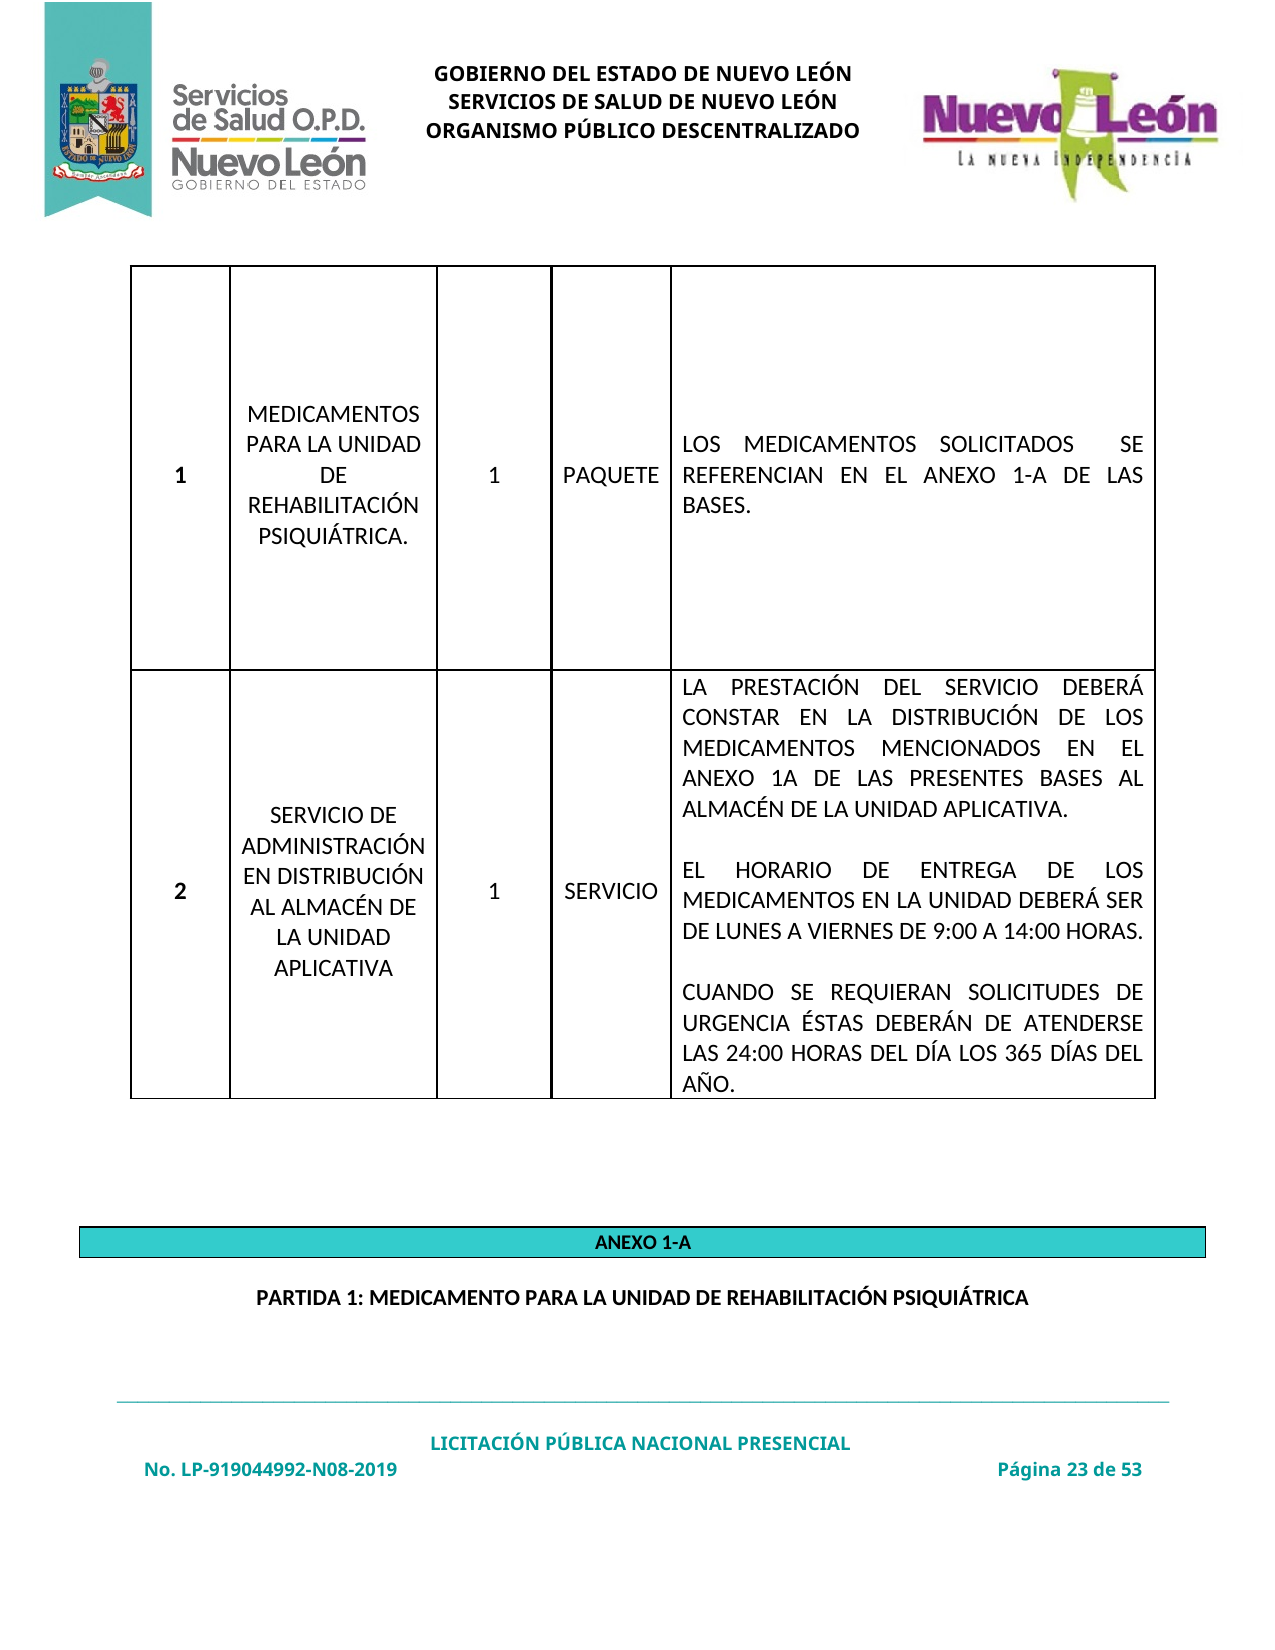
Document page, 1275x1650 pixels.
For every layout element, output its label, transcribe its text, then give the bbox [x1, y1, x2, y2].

table_cell 1 [438, 671, 550, 1098]
text ANEXO 1-A [80, 1228, 1205, 1257]
table_cell LA PRESTACIÓN DEL SERVICIO DEBERÁ CONSTAR EN LA DISTRIBUCIÓN DE LOS MEDICAMENTOS MENCIONADOS EN EL ANEXO 1A DE LAS PRESENTES BASES AL ALMACÉN DE LA UNIDAD APLICATIVA. EL HORARIO DE ENTREGA DE LOS MEDICAMENTOS EN LA UNIDAD DEBERÁ SER DE LUNES A VIERNES DE 9:00 A 14:00 HORAS. CUANDO SE REQUIERAN SOLICITUDES DE URGENCIA ÉSTAS DEBERÁN DE ATENDERSE LAS 24:00 HORAS DEL DÍA LOS 365 DÍAS DEL AÑO. [672, 671, 1154, 1098]
table_cell PAQUETE [553, 267, 670, 669]
text PARTIDA 1: MEDICAMENTO PARA LA UNIDAD DE REHABILITACIÓN PSIQUIÁTRICA [89, 1283, 1197, 1311]
table_cell 1 [132, 267, 229, 669]
table_cell 2 [132, 671, 229, 1098]
table_cell LOS MEDICAMENTOS SOLICITADOS SE REFERENCIAN EN EL ANEXO 1-A DE LAS BASES. [672, 267, 1154, 669]
table_cell 1 [438, 267, 550, 669]
picture [15, 2, 1249, 229]
table_cell SERVICIO DE ADMINISTRACIÓN EN DISTRIBUCIÓN AL ALMACÉN DE LA UNIDAD APLICATIVA [231, 671, 436, 1098]
table_cell MEDICAMENTOS PARA LA UNIDAD DE REHABILITACIÓN PSIQUIÁTRICA. [231, 267, 436, 669]
table_cell SERVICIO [553, 671, 670, 1098]
